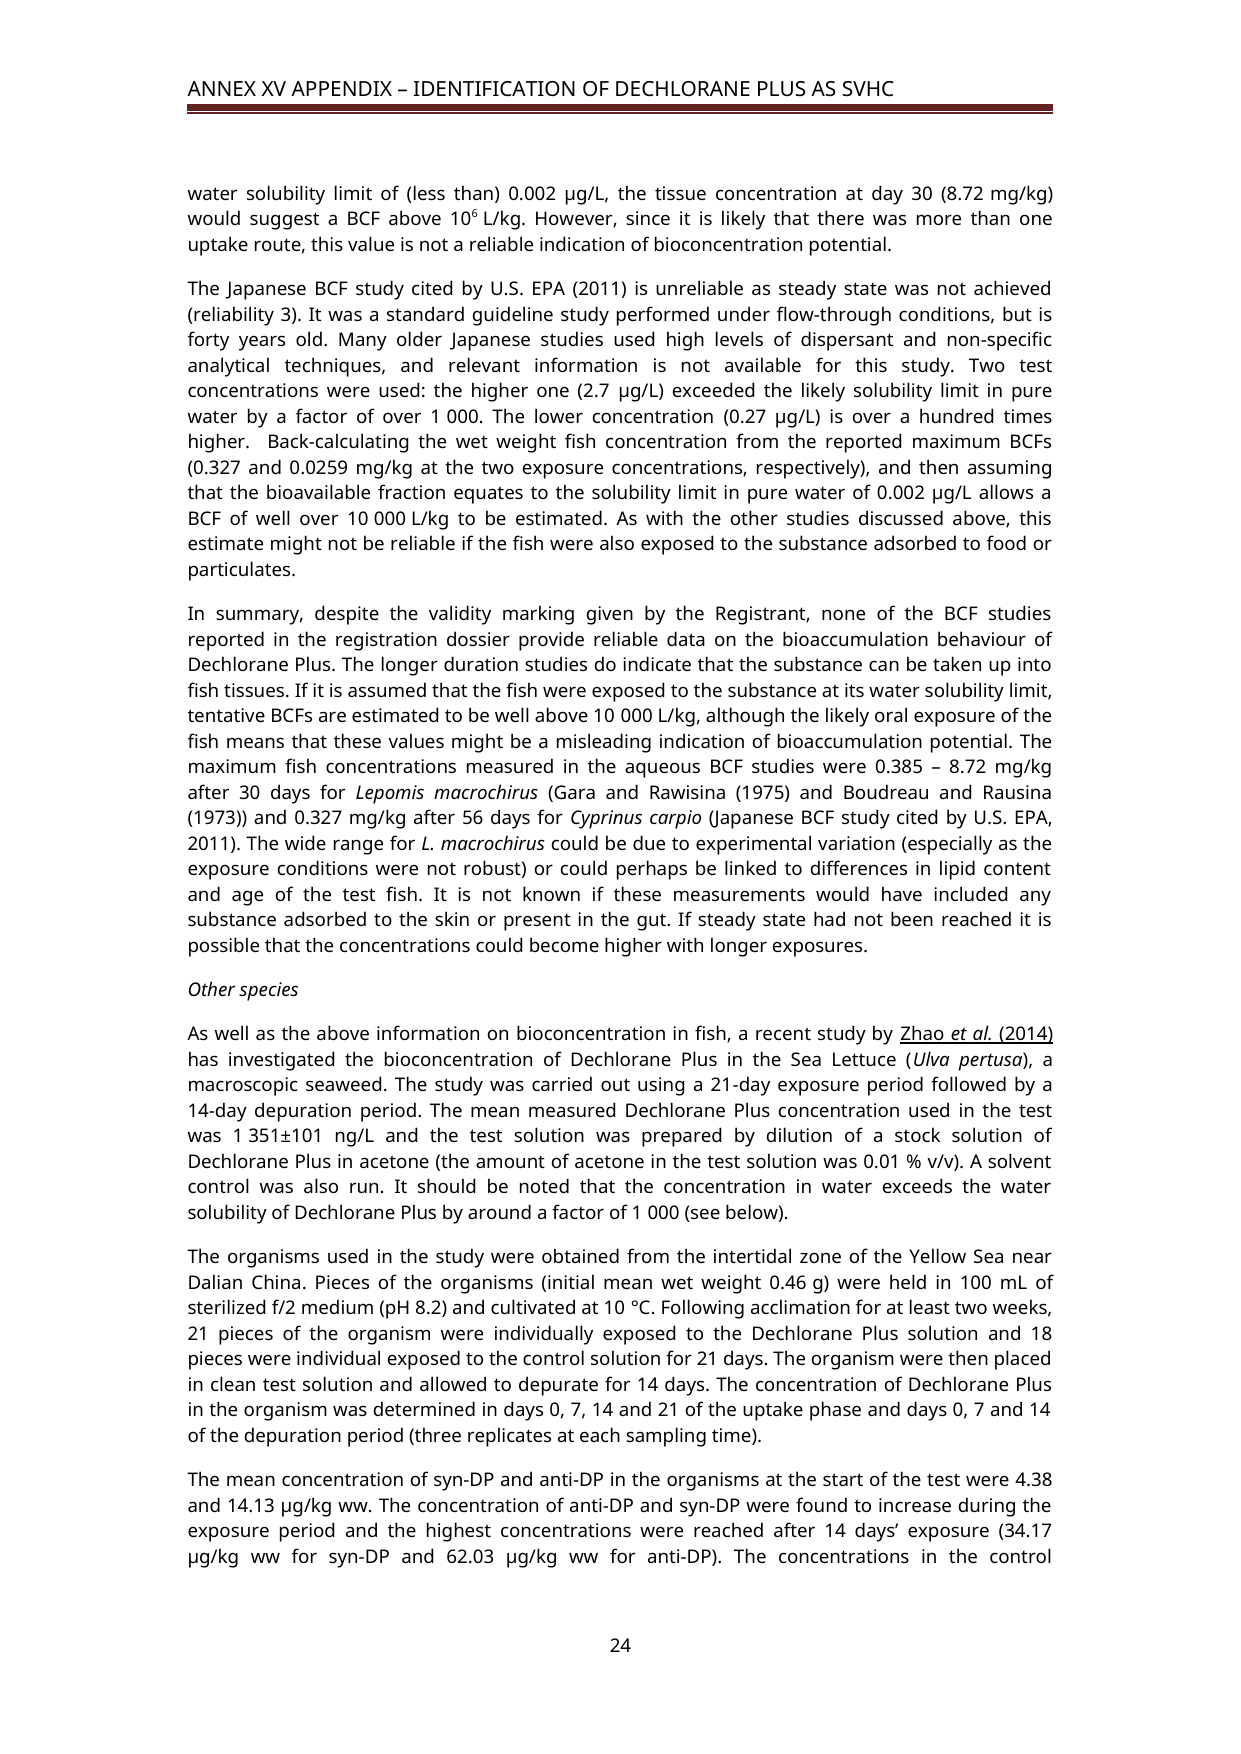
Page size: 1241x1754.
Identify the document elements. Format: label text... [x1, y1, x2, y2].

text In summary, despite the validity marking given by the Registrant, none of the BCF studies reported in the registration dossier provide reliable data on the bioaccumulation behaviour of Dechlorane Plus. The longer duration studies do indicate that the substance can be taken up into fish tissues. If it is assumed that the fish were exposed to the substance at its water solubility limit, tentative BCFs are estimated to be well above 10 000 L/kg, although the likely oral exposure of the fish means that these values might be a misleading indication of bioaccumulation potential. The maximum fish concentrations measured in the aqueous BCF studies were 0.385 – 8.72 mg/kg after 30 days for Lepomis macrochirus (Gara and Rawisina (1975) and Boudreau and Rausina (1973)) and 0.327 mg/kg after 56 days for Cyprinus carpio (Japanese BCF study cited by U.S. EPA, 2011). The wide range for L. macrochirus could be due to experimental variation (especially as the exposure conditions were not robust) or could perhaps be linked to differences in lipid content and age of the test fish. It is not known if these measurements would have included any substance adsorbed to the skin or present in the gut. If steady state had not been reached it is possible that the concentrations could become higher with longer exposures. [187, 600, 1053, 958]
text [187, 180, 1053, 257]
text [187, 1466, 1053, 1568]
text The Japanese BCF study cited by U.S. EPA (2011) is unreliable as steady state was not achieved (reliability 3). It was a standard guideline study performed under flow-through conditions, but is forty years old. Many older Japanese studies used high levels of dispersant and non-specific analytical techniques, and relevant information is not available for this study. Two test concentrations were used: the higher one (2.7 µg/L) exceeded the likely solubility limit in pure water by a factor of over 1 000. The lower concentration (0.27 µg/L) is over a hundred times higher. Back-calculating the wet weight fish concentration from the reported maximum BCFs (0.327 and 0.0259 mg/kg at the two exposure concentrations, respectively), and then assuming that the bioavailable fraction equates to the solubility limit in pure water of 0.002 µg/L allows a BCF of well over 10 000 L/kg to be estimated. As with the other studies discussed above, this estimate might not be reliable if the fish were also exposed to the substance adsorbed to food or particulates. [187, 275, 1053, 582]
text The organisms used in the study were obtained from the intertidal zone of the Yellow Sea near Dalian China. Pieces of the organisms (initial mean wet weight 0.46 g) were held in 100 mL of sterilized f/2 medium (pH 8.2) and cultivated at 10 °C. Following acclimation for at least two weeks, 21 pieces of the organism were individually exposed to the Dechlorane Plus solution and 18 pieces were individual exposed to the control solution for 21 days. The organism were then placed in clean test solution and allowed to depurate for 14 days. The concentration of Dechlorane Plus in the organism was determined in days 0, 7, 14 and 21 of the uptake phase and days 0, 7 and 14 of the depuration period (three replicates at each sampling time). [187, 1243, 1053, 1448]
text As well as the above information on bioconcentration in fish, a recent study by Zhao et al. (2014) has investigated the bioconcentration of Dechlorane Plus in the Sea Lettuce (Ulva pertusa), a macroscopic seaweed. The study was carried out using a 21-day exposure period followed by a 14-day depuration period. The mean measured Dechlorane Plus concentration used in the test was 1 351±101 ng/L and the test solution was prepared by dilution of a stock solution of Dechlorane Plus in acetone (the amount of acetone in the test solution was 0.01 % v/v). A solvent control was also run. It should be noted that the concentration in water exceeds the water solubility of Dechlorane Plus by around a factor of 1 000 (see below). [187, 1021, 1053, 1225]
text Other species [187, 976, 1053, 1002]
